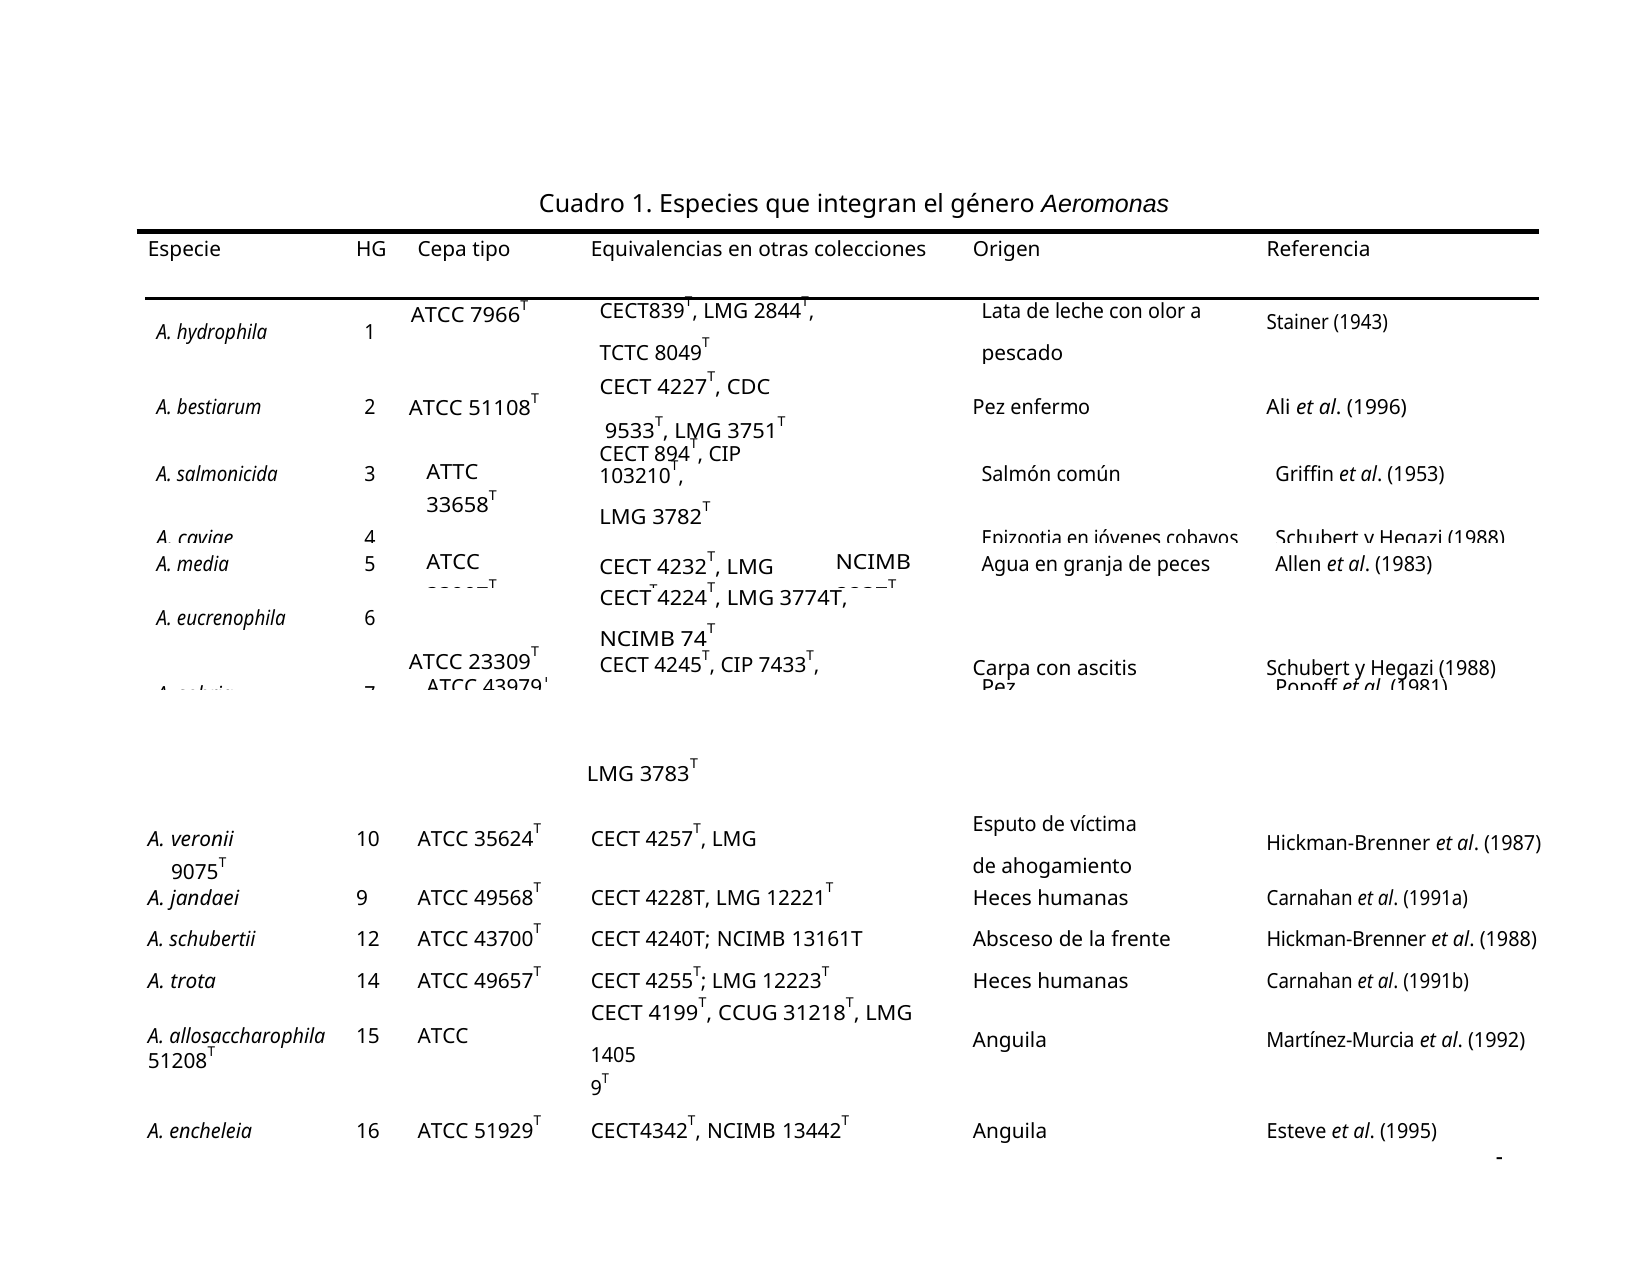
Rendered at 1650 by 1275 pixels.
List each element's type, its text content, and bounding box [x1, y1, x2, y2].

text A. encheleia 16 ATCC 51929T CECT4342T, NCIMB 13442T Anguila Esteve et al. (1995) [148, 1111, 1552, 1144]
text CECT 4199T, CCUG 31218T, LMG [591, 1004, 1552, 1024]
text Stainer (1943) [1266, 307, 1552, 335]
text A. trota 14 ATCC 49657T CECT 4255T; LMG 12223T Heces humanas Carnahan et al. (1991b) [148, 962, 1552, 995]
text 14059T [590, 1040, 652, 1102]
text A. jandaei 9 ATCC 49568T CECT 4228T, LMG 12221T Heces humanas Carnahan et al. (1991a) [148, 886, 1552, 910]
text ATCC 51108T [121, 388, 538, 422]
text ATCC 23309T [121, 642, 538, 675]
text LMG 3783T [121, 754, 697, 787]
text A. allosaccharophila 15 ATCC 51208T [148, 1024, 538, 1074]
text ATCC 7966T [121, 296, 528, 329]
text A. schubertii 12 ATCC 43700T CECT 4240T; NCIMB 13161T Absceso de la frente Hickman-Brenner et al. (1988) [148, 919, 1552, 952]
list veronii 10 ATCC 35624T CECT 4257T, LMG 9075T [148, 819, 811, 886]
text Anguila Martínez-Murcia et al. (1992) [972, 1025, 1552, 1053]
text Cuadro 1. Especies que integran el género Aeromonas [539, 186, 1552, 220]
text Esputo de víctima de ahogamiento [972, 809, 1149, 880]
text Hickman-Brenner et al. (1987) [1266, 828, 1552, 856]
text Carpa con ascitis Schubert y Hegazi (1988) [972, 653, 1552, 682]
text Especie HG Cepa tipo Equivalencias en otras colecciones Origen Referencia [148, 220, 1552, 262]
text Pez enfermo Ali et al. (1996) [972, 392, 1552, 420]
